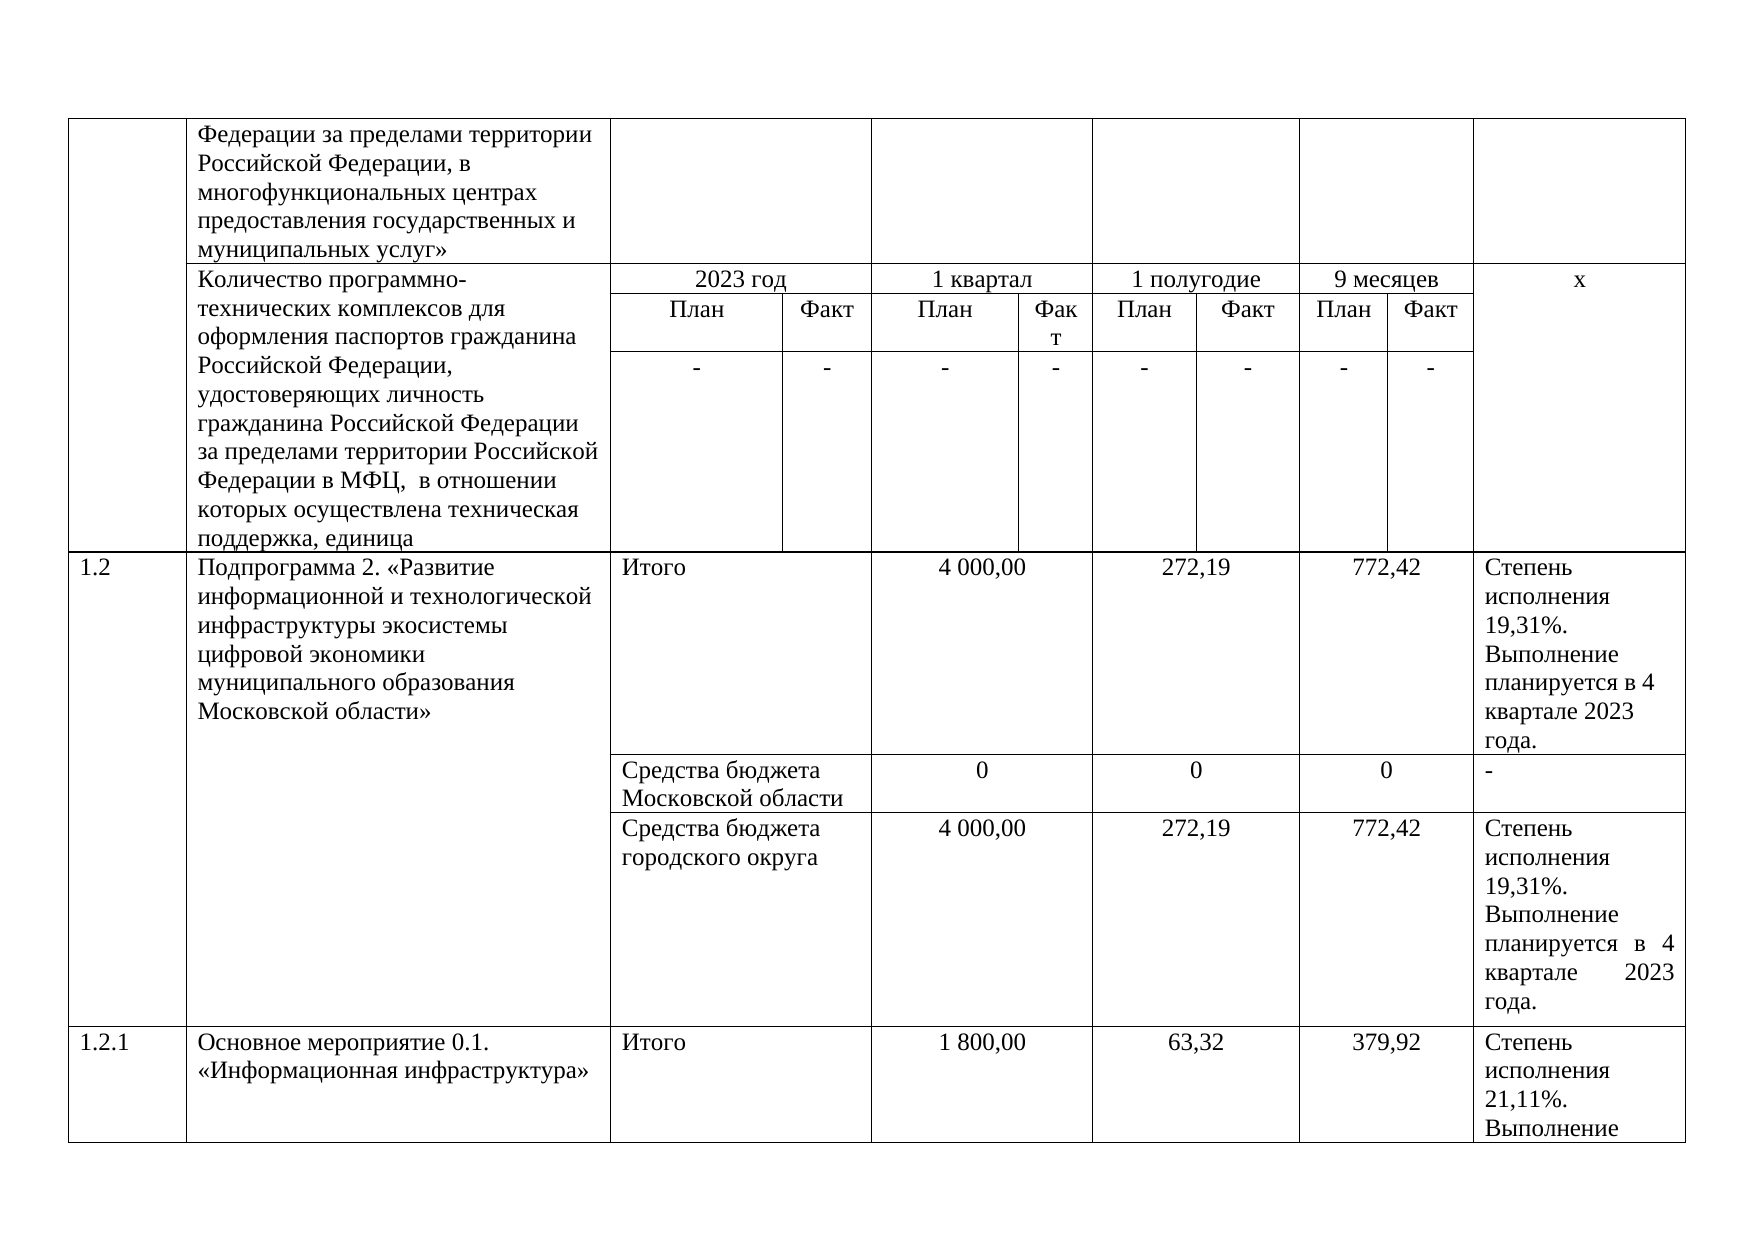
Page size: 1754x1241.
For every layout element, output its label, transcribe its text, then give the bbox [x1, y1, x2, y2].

table_cell 379,92 [1300, 1027, 1473, 1142]
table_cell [187, 1027, 610, 1142]
table_cell - [1093, 352, 1196, 551]
table_cell 0 [1300, 119, 1473, 263]
table_cell 272,19 [1093, 813, 1299, 1026]
table_cell Подпрограмма 2. «Развитие информационной и технологической инфраструктуры экосистемы цифровой экономики муниципального образования Московской области» [187, 553, 610, 1026]
table_cell 0 [872, 119, 1092, 263]
table_cell Степень исполнения 19,31%. Выполнение планируется в 4 квартале 2023 года. [1474, 813, 1685, 1026]
table_cell Факт [783, 294, 871, 351]
table_cell План [611, 294, 782, 351]
table_cell 0 [872, 755, 1092, 812]
table_cell 772,42 [1300, 813, 1473, 1026]
table_cell - [611, 352, 782, 551]
table_cell 1 800,00 [872, 1027, 1092, 1142]
table_cell Средства бюджета Московской области [611, 755, 871, 812]
table_cell 1.2.1 [69, 1027, 186, 1142]
table_cell 772,42 [1300, 553, 1473, 754]
table_cell 1 квартал [872, 264, 1092, 293]
table_cell 4 000,00 [872, 553, 1092, 754]
table_cell План [1093, 294, 1196, 351]
table_cell Средства бюджета городского округа [611, 813, 871, 1026]
table_cell План [872, 294, 1018, 351]
table_cell - [872, 352, 1018, 551]
table_cell 63,32 [1093, 1027, 1299, 1142]
table_cell - [783, 352, 871, 551]
table_cell 4 000,00 [872, 813, 1092, 1026]
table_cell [1474, 1027, 1685, 1142]
table_cell План [1300, 294, 1387, 351]
table_cell Факт [1388, 294, 1473, 351]
table_cell Степень исполнения 19,31%. Выполнение планируется в 4 квартале 2023 года. [1474, 553, 1685, 754]
table_cell Итого [611, 1027, 871, 1142]
table_cell - [1197, 352, 1299, 551]
table_cell Итого [611, 553, 871, 754]
table_cell Факт [1019, 294, 1092, 351]
table_cell - [1300, 352, 1387, 551]
table_cell 0 [1300, 755, 1473, 812]
table_cell - [1019, 352, 1092, 551]
table_cell - [1474, 755, 1685, 812]
table_cell - [1388, 352, 1473, 551]
table_cell 272,19 [1093, 553, 1299, 754]
table_cell 0 [1093, 755, 1299, 812]
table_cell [611, 119, 871, 263]
table_cell 1 полугодие [1093, 264, 1299, 293]
table_cell 1.2 [69, 553, 186, 1026]
table_cell 0 [1093, 119, 1299, 263]
table_cell Количество программно-технических комплексов для оформления паспортов гражданина Российской Федерации, удостоверяющих личность гражданина Российской Федерации за пределами территории Российской Федерации в МФЦ, в отношении которых осуществлена техническая поддержка, единица [187, 264, 610, 551]
table_cell 9 месяцев [1300, 264, 1473, 293]
table_cell х [1474, 264, 1685, 551]
table_cell - [1474, 119, 1685, 263]
table_cell 2023 год [611, 264, 871, 293]
table_cell Факт [1197, 294, 1299, 351]
